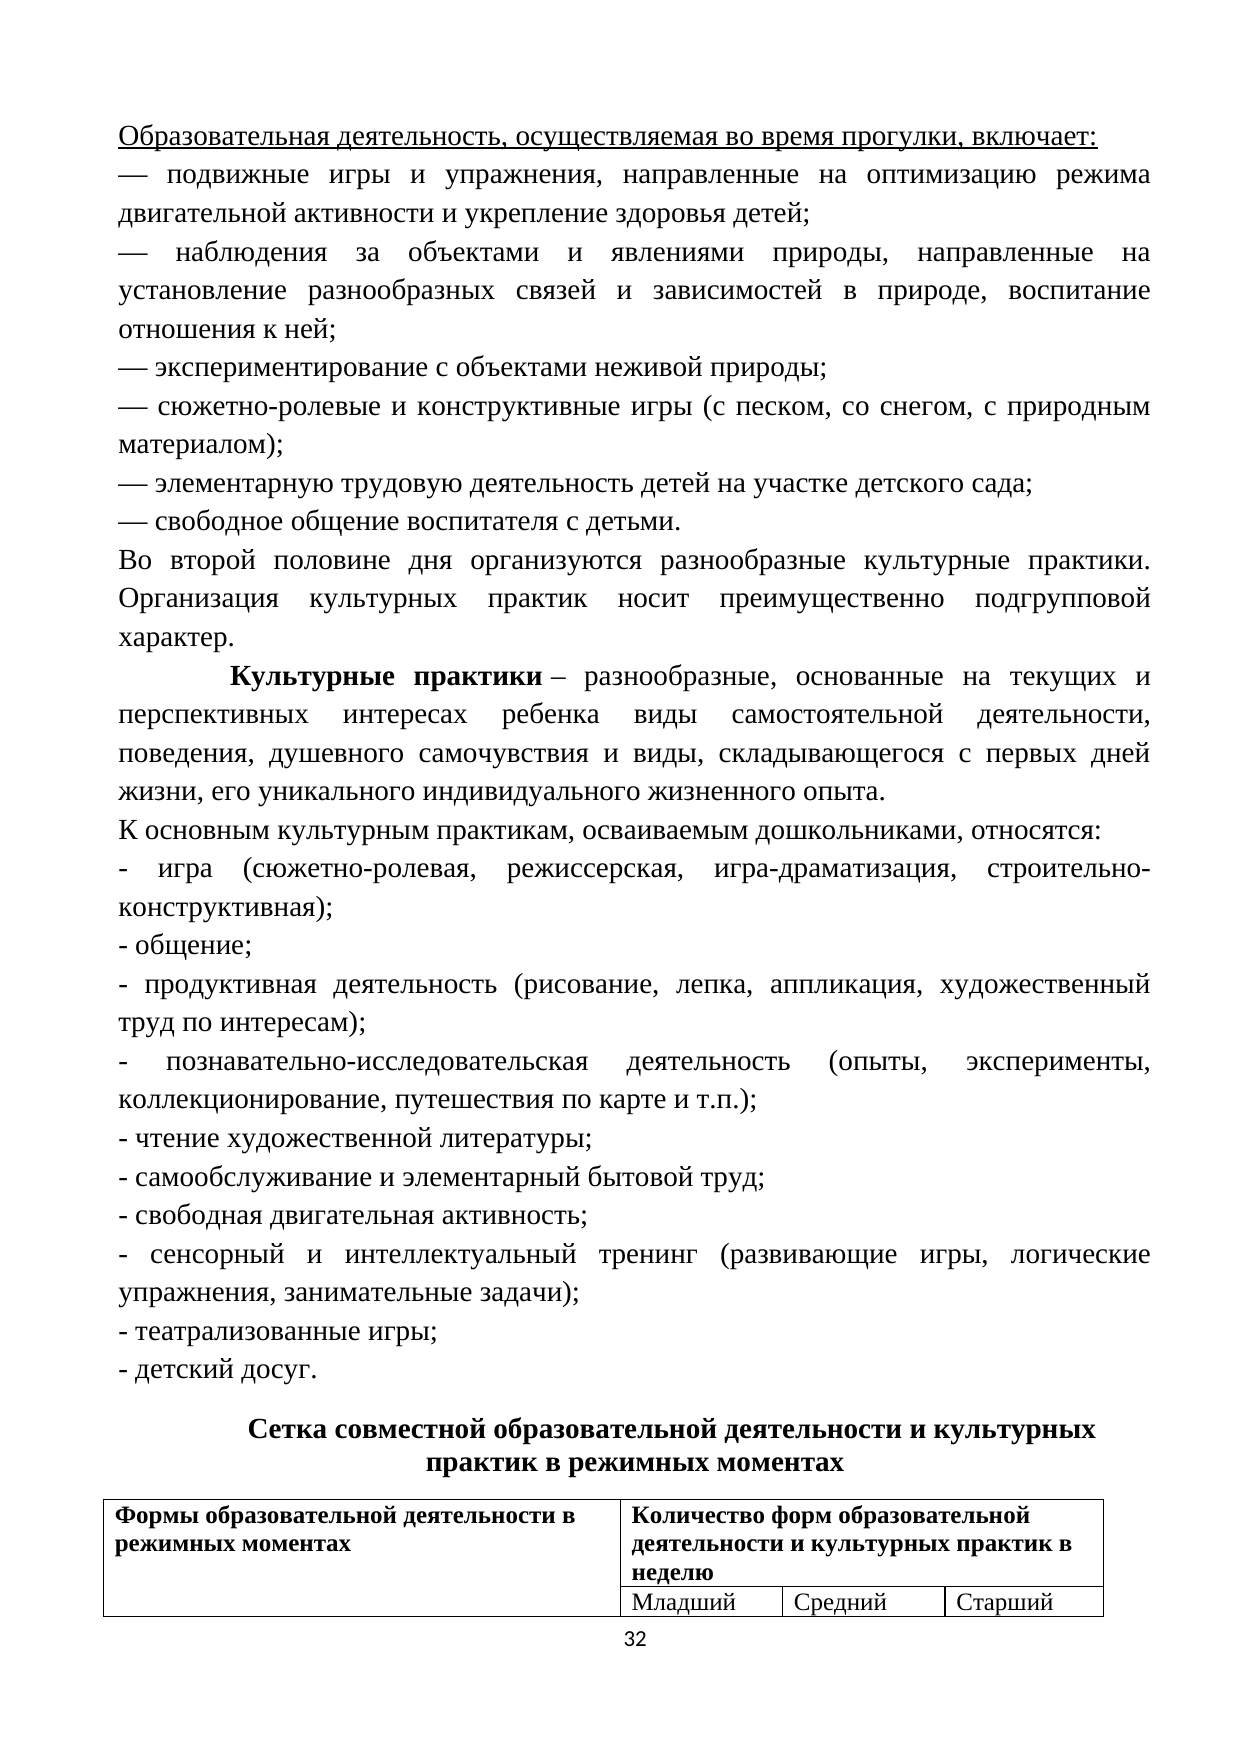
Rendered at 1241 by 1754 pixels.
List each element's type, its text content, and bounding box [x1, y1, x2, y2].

list - продуктивная деятельность (рисование, лепка, аппликация, художественный труд по интересам); [118, 966, 1152, 1038]
list — сюжетно-ролевые и конструктивные игры (с песком, со снегом, с природным материалом); [118, 388, 1152, 460]
list - детский досуг. [118, 1351, 1152, 1385]
list — свободное общение воспитателя с детьми. [118, 503, 1152, 537]
list - свободная двигательная активность; [118, 1197, 1152, 1231]
list - сенсорный и интеллектуальный тренинг (развивающие игры, логические упражнения, занимательные задачи); [118, 1236, 1152, 1308]
text Сетка совместной образовательной деятельности и культурных практик в режимных моментах [118, 1411, 1152, 1478]
list - общение; [118, 927, 1152, 961]
list Образовательная деятельность, осуществляемая во время прогулки, включает: [118, 118, 1152, 152]
table_header Количество форм образовательной деятельности и культурных практик в неделю [621, 1500, 1103, 1586]
list - театрализованные игры; [118, 1313, 1152, 1346]
list - самообслуживание и элементарный бытовой труд; [118, 1159, 1152, 1192]
list - чтение художественной литературы; [118, 1120, 1152, 1154]
list — элементарную трудовую деятельность детей на участке детского сада; [118, 465, 1152, 498]
table_header Формы образовательной деятельности в режимных моментах [104, 1500, 620, 1616]
list - познавательно-исследовательская деятельность (опыты, эксперименты, коллекционирование, путешествия по карте и т.п.); [118, 1043, 1152, 1115]
list Культурные практики – разнообразные, основанные на текущих и перспективных интересах ребенка виды самостоятельной деятельности, поведения, душевного самочувствия и виды, складывающегося с первых дней жизни, его уникального индивидуального жизненного опыта. [118, 658, 1152, 807]
list - игра (сюжетно-ролевая, режиссерская, игра-драматизация, строительно-конструктивная); [118, 850, 1152, 922]
list — экспериментирование с объектами неживой природы; [118, 349, 1152, 383]
list — подвижные игры и упражнения, направленные на оптимизацию режима двигательной активности и укрепление здоровья детей; [118, 157, 1152, 229]
list К основным культурным практикам, осваиваемым дошкольниками, относятся: [118, 812, 1152, 845]
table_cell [946, 1587, 1103, 1616]
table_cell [621, 1587, 782, 1616]
list — наблюдения за объектами и явлениями природы, направленные на установление разнообразных связей и зависимостей в природе, воспитание отношения к ней; [118, 234, 1152, 344]
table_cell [783, 1587, 944, 1616]
list Во второй половине дня организуются разнообразные культурные практики. Организация культурных практик носит преимущественно подгрупповой характер. [118, 542, 1152, 653]
